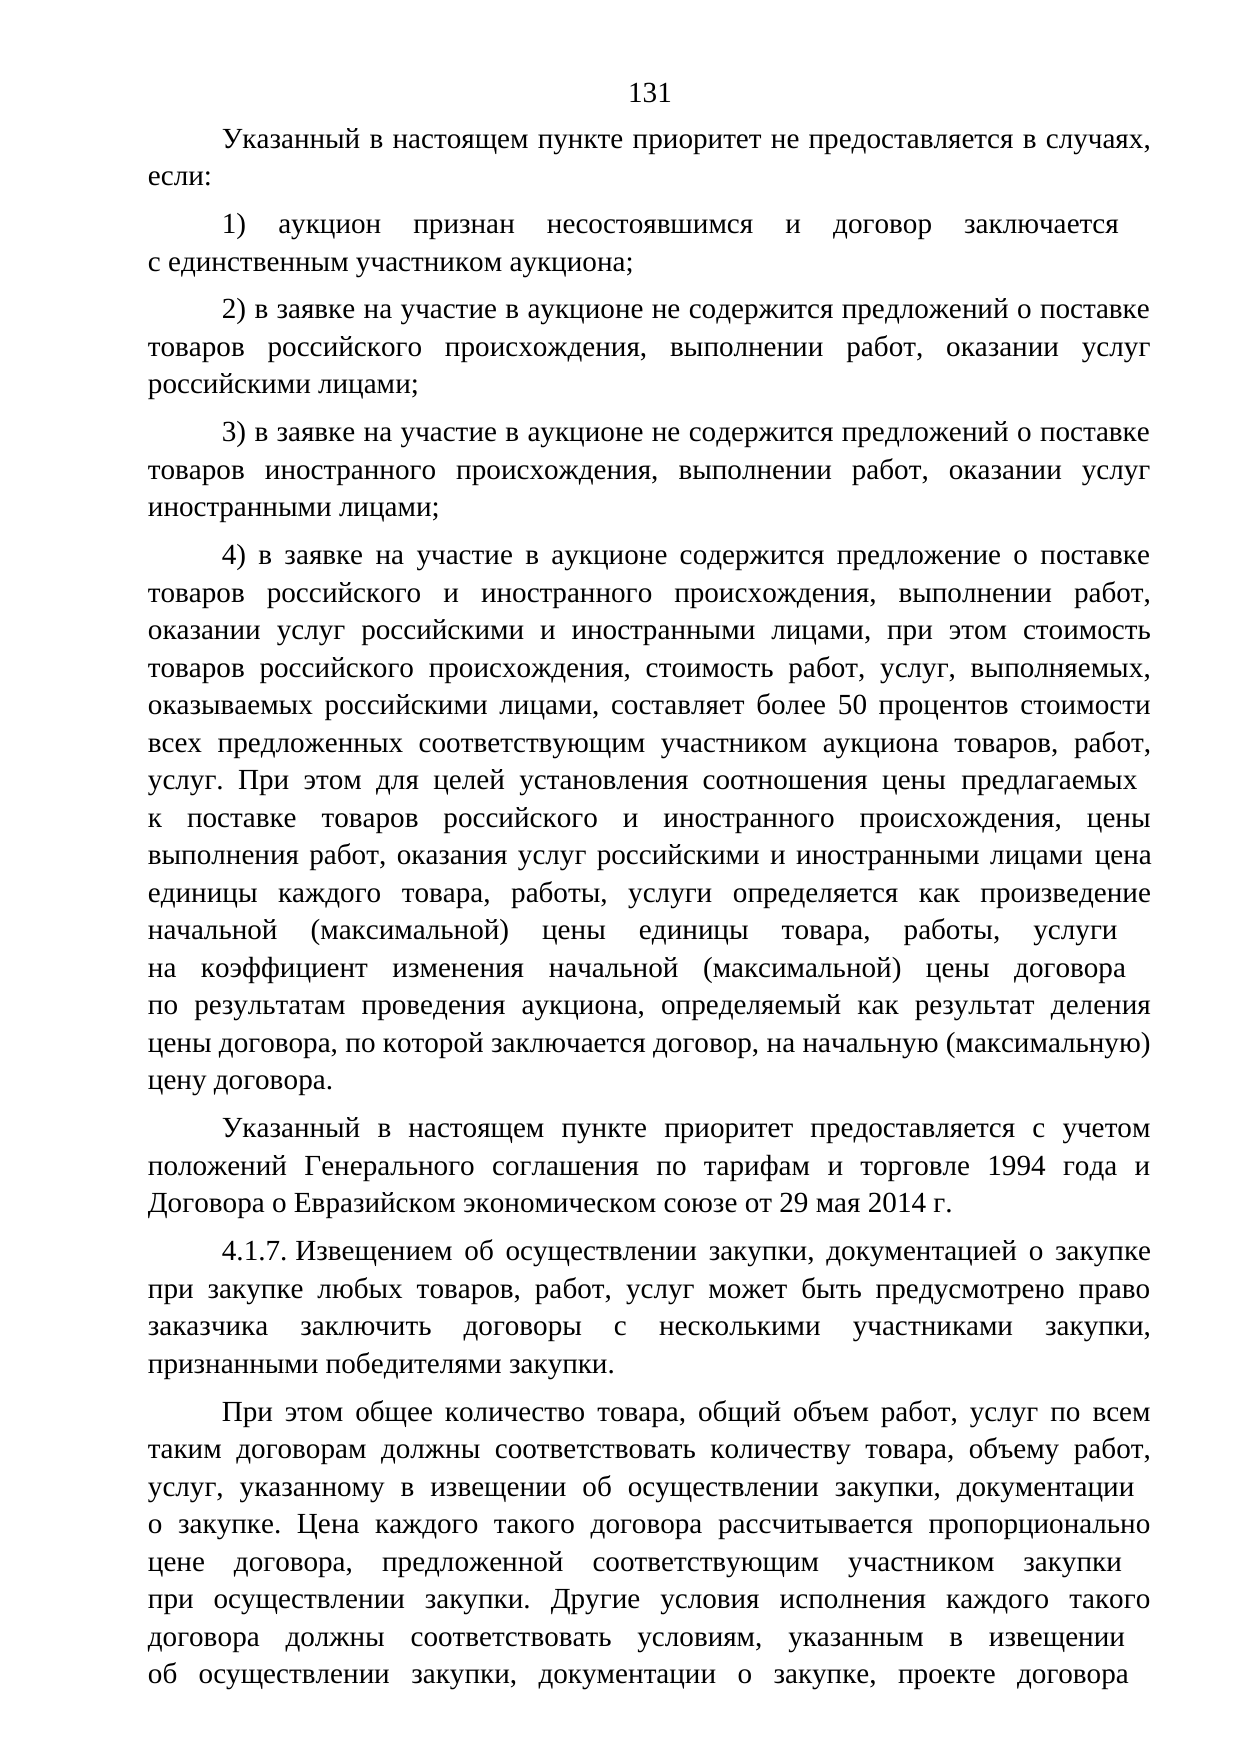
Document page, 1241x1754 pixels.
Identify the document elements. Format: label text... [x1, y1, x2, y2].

text 4) в заявке на участие в аукционе содержится предложение о поставке товаров российского и иностранного происхождения, выполнении работ, оказании услуг российскими и иностранными лицами, при этом стоимость товаров российского происхождения, стоимость работ, услуг, выполняемых, оказываемых российскими лицами, составляет более 50 процентов стоимости всех предложенных соответствующим участником аукциона товаров, работ, услуг. При этом для целей установления соотношения цены предлагаемых к поставке товаров российского и иностранного происхождения, цены выполнения работ, оказания услуг российскими и иностранными лицами цена единицы каждого товара, работы, услуги определяется как произведение начальной (максимальной) цены единицы товара, работы, услуги на коэффициент изменения начальной (максимальной) цены договора по результатам проведения аукциона, определяемый как результат деления цены договора, по которой заключается договор, на начальную (максимальную) цену договора. [148, 535, 1152, 800]
text 1) аукцион признан несостоявшимся и договор заключается с единственным участником аукциона; [148, 203, 1152, 278]
list Извещением об осуществлении закупки, документацией о закупке при закупке любых товаров, работ, услуг может быть предусмотрено право заказчика заключить договоры с несколькими участниками закупки, признанными победителями закупки. [148, 1231, 1152, 1381]
text Указанный в настоящем пункте приоритет не предоставляется в случаях, если: [148, 118, 1152, 193]
text 2) в заявке на участие в аукционе не содержится предложений о поставке товаров российского происхождения, выполнении работ, оказании услуг российскими лицами; [148, 289, 1152, 401]
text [148, 1391, 1152, 1691]
text Указанный в настоящем пункте приоритет предоставляется с учетом положений Генерального соглашения по тарифам и торговле 1994 года и Договора о Евразийском экономическом союзе от 29 мая 2014 г. [148, 1108, 1152, 1220]
text 3) в заявке на участие в аукционе не содержится предложений о поставке товаров иностранного происхождения, выполнении работ, оказании услуг иностранными лицами; [148, 412, 1152, 524]
text 4) в заявке на участие в аукционе содержится предложение о поставке товаров российского и иностранного происхождения, выполнении работ, оказании услуг российскими и иностранными лицами, при этом стоимость товаров российского происхождения, стоимость работ, услуг, выполняемых, оказываемых российскими лицами, составляет более 50 процентов стоимости всех предложенных соответствующим участником аукциона товаров, работ, услуг. При этом для целей установления соотношения цены предлагаемых к поставке товаров российского и иностранного происхождения, цены выполнения работ, оказания услуг российскими и иностранными лицами цена единицы каждого товара, работы, услуги определяется как произведение начальной (максимальной) цены единицы товара, работы, услуги на коэффициент изменения начальной (максимальной) цены договора по результатам проведения аукциона, определяемый как результат деления цены договора, по которой заключается договор, на начальную (максимальную) цену договора. [148, 833, 1152, 1097]
